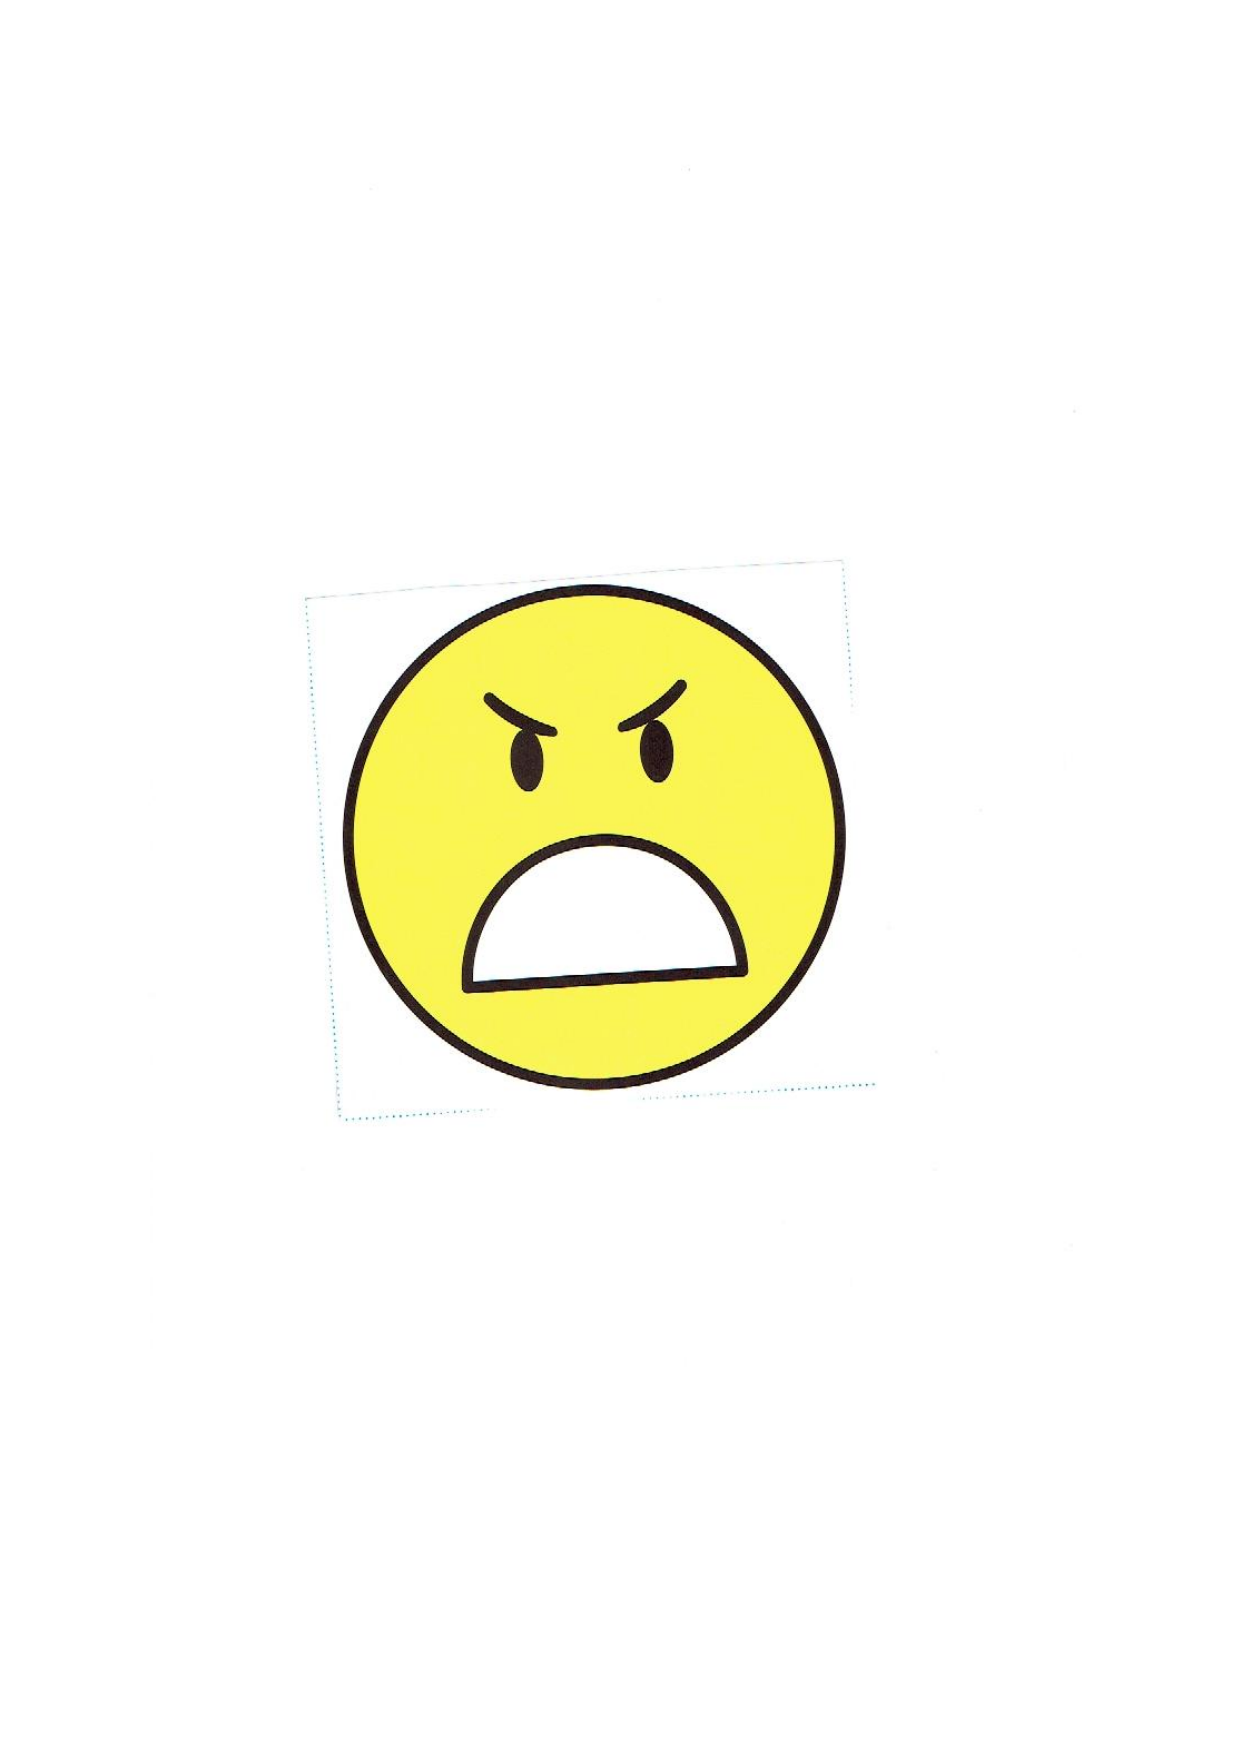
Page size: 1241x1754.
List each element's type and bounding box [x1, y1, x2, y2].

picture [147, 147, 1093, 1448]
